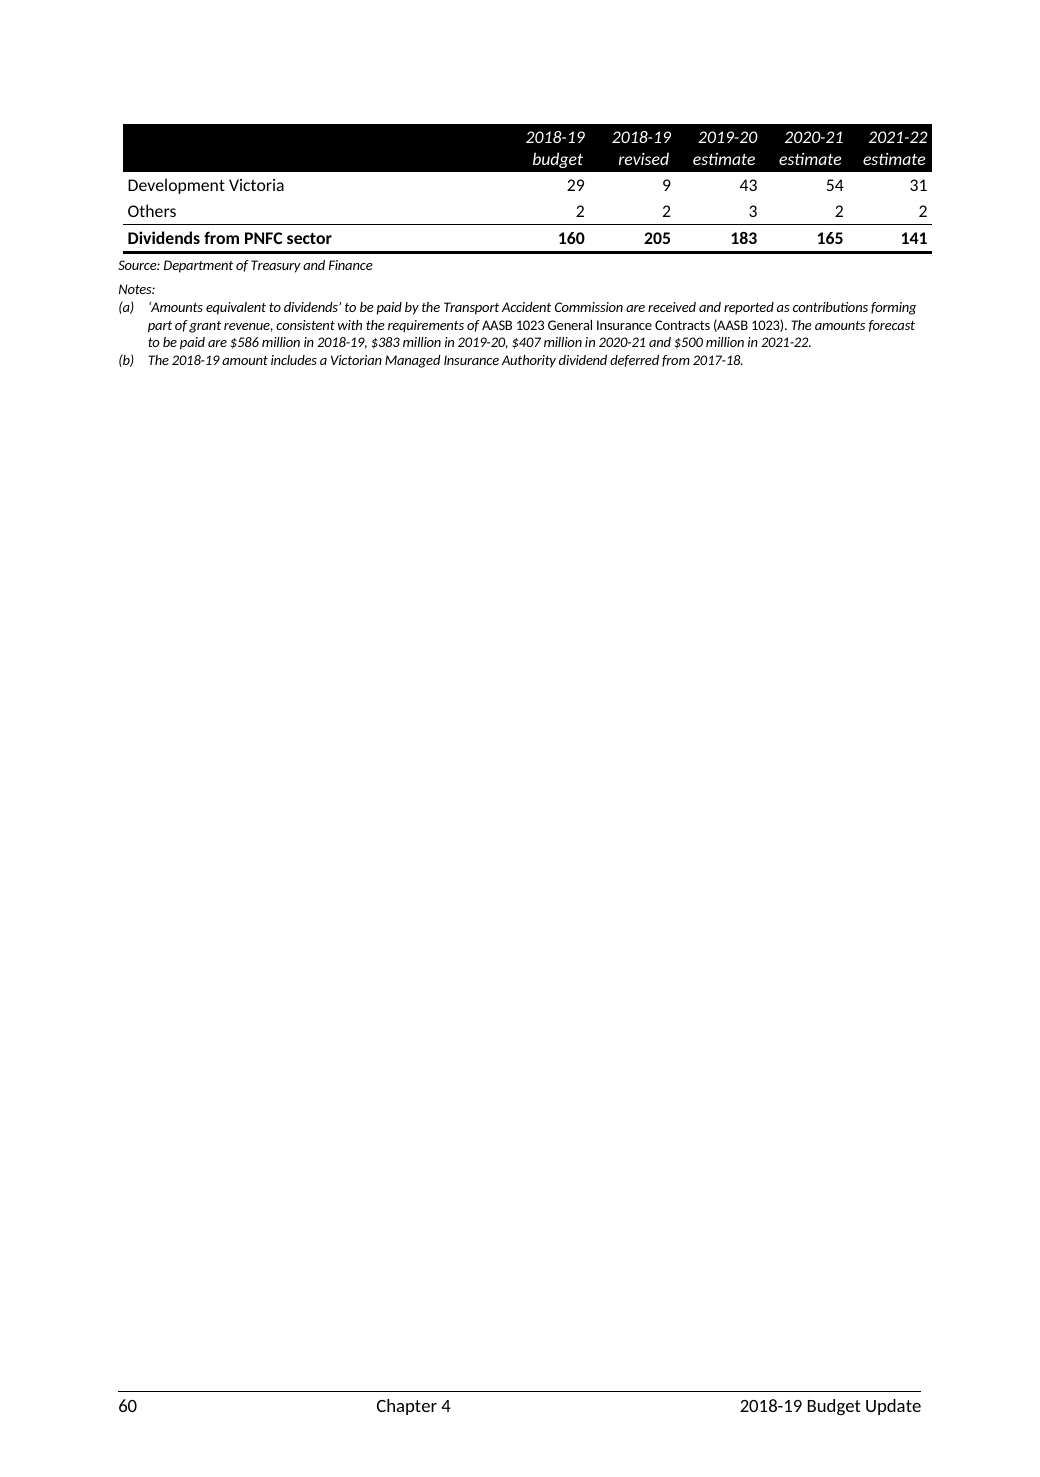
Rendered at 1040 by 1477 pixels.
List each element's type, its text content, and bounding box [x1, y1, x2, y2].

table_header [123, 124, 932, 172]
text Notes: [118, 280, 921, 298]
text (a) ‘Amounts equivalent to dividends’ to be paid by the Transport Accident Commission are received and reported as contributions forming part of grant revenue, consistent with the requirements of AASB 1023 General Insurance Contracts (AASB 1023). The amounts forecast to be paid are $586 million in 2018-19, $383 million in 2019-20, $407 million in 2020-21 and $500 million in 2021-22. [118, 298, 921, 351]
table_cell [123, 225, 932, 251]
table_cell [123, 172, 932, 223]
text (b) The 2018-19 amount includes a Victorian Managed Insurance Authority dividend deferred from 2017-18. [118, 351, 921, 369]
text Source: Department of Treasury and Finance [118, 256, 921, 274]
